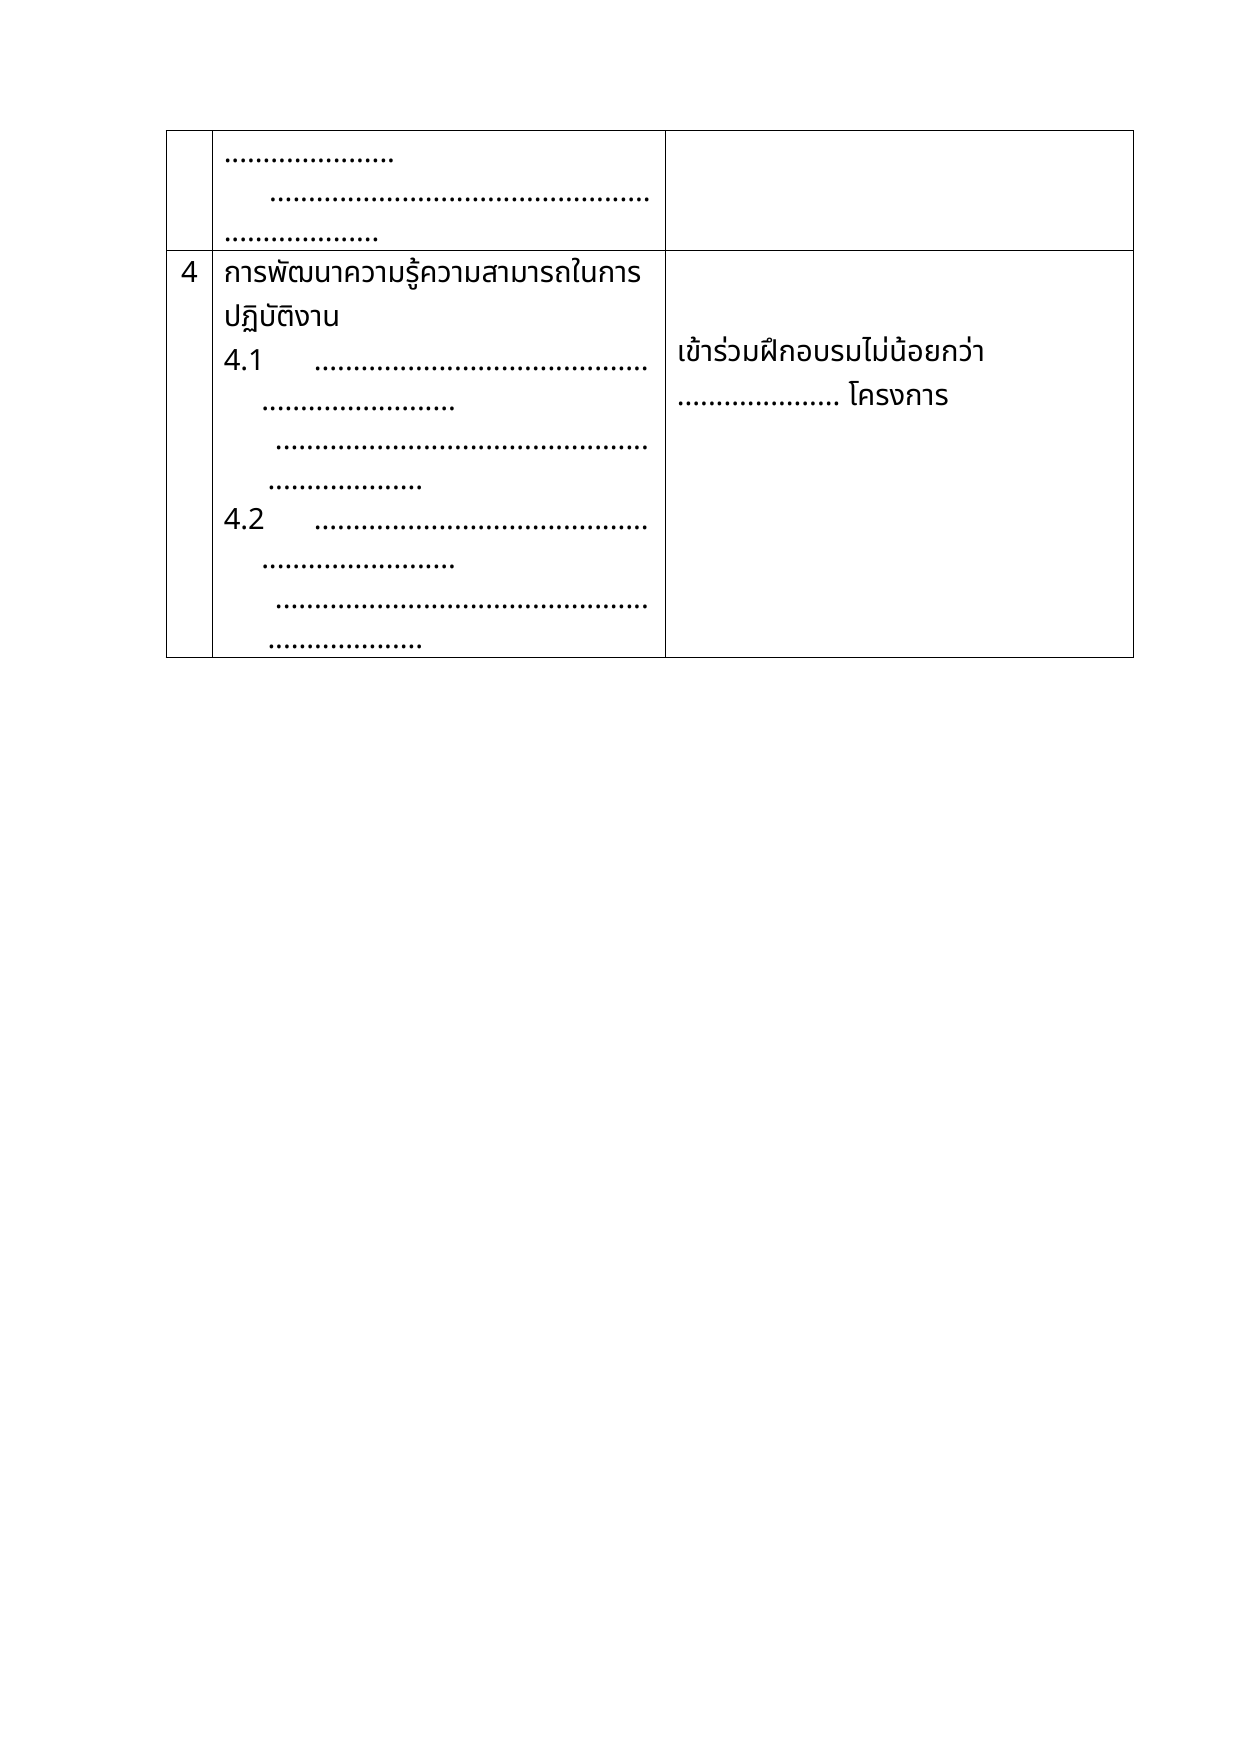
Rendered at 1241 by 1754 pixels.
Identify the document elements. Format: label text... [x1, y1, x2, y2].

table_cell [213, 131, 665, 250]
table_cell การพัฒนาความรู้ความสามารถในการปฏิบัติงาน .................................................................... .................................................................... .................................................................... .................................................................... [213, 251, 665, 657]
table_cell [666, 131, 1133, 250]
table_cell 4 [167, 251, 212, 657]
table_cell 3 [167, 131, 212, 250]
table_cell เข้าร่วมฝึกอบรมไม่น้อยกว่า ..................... โครงการ [666, 251, 1133, 657]
